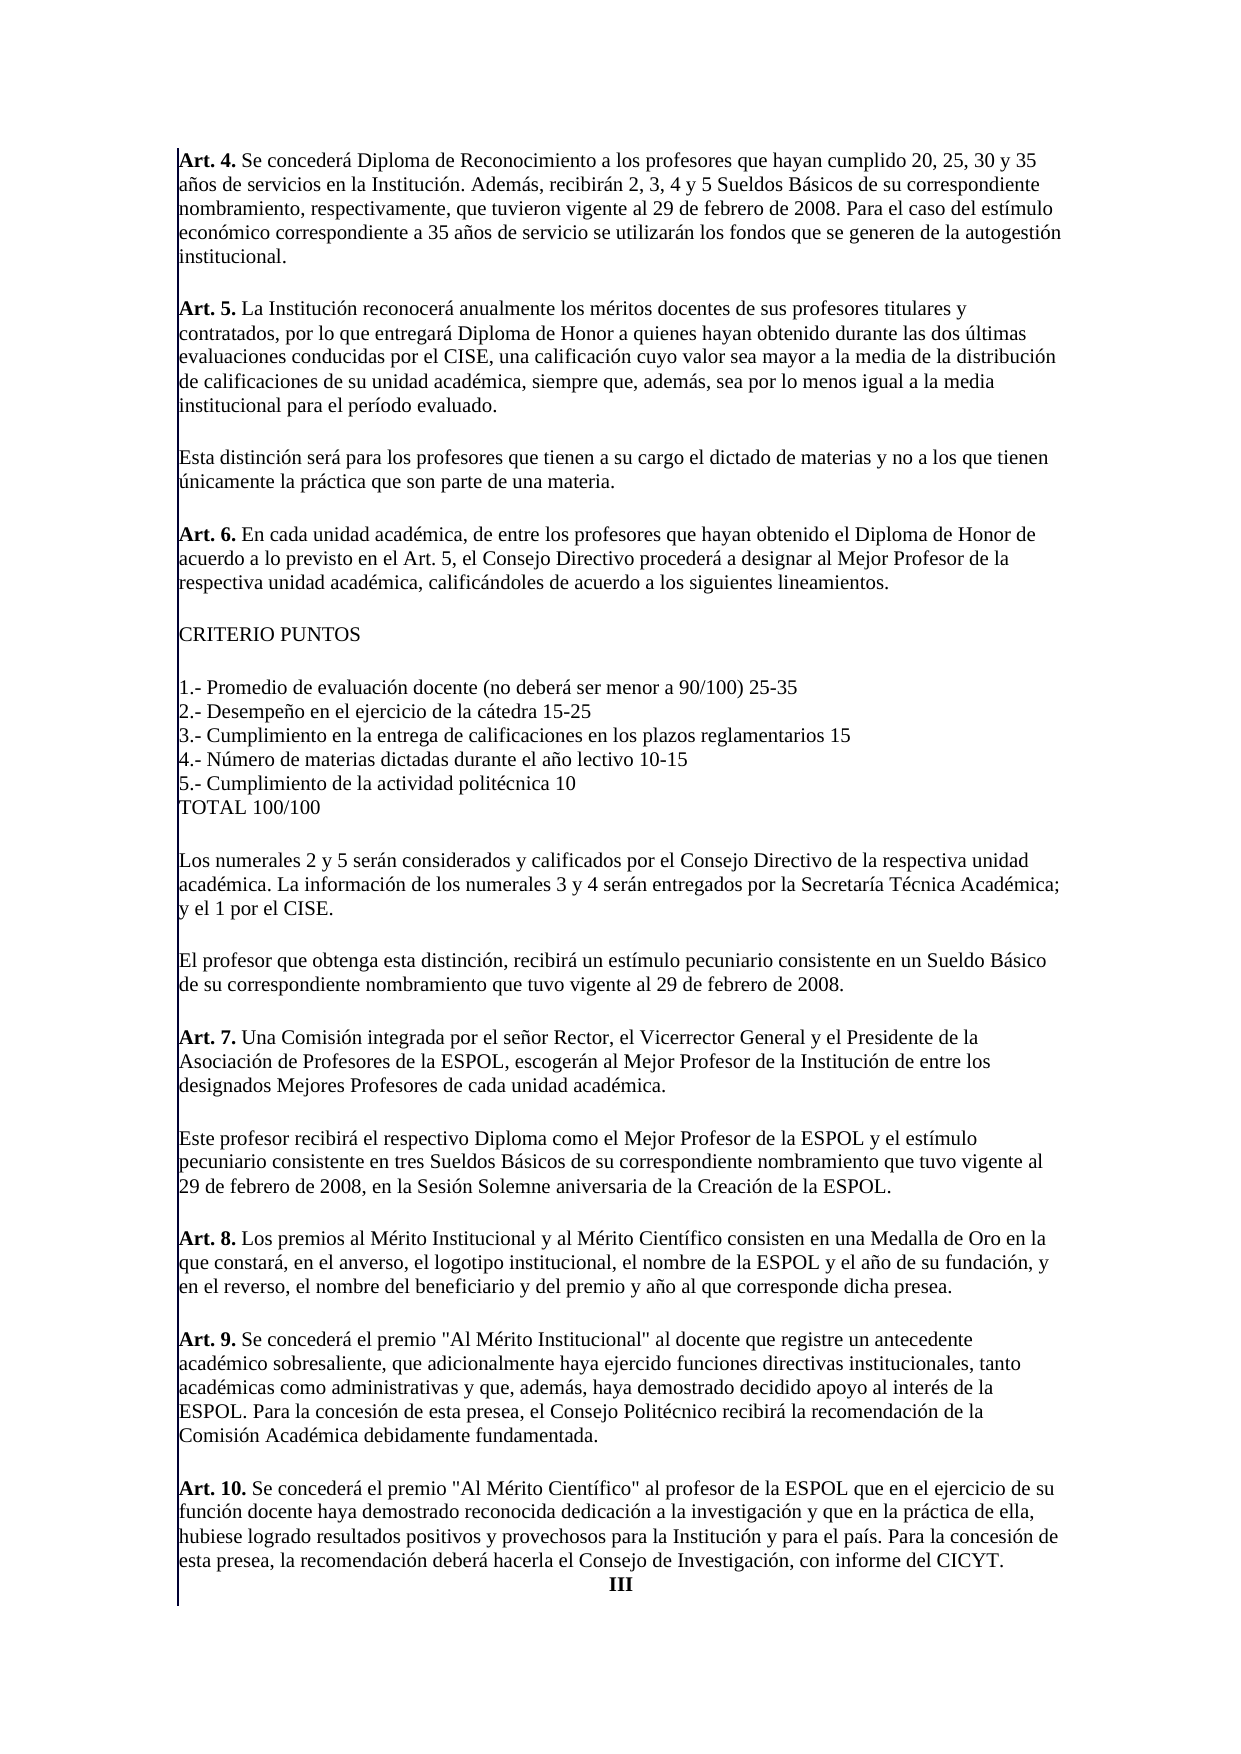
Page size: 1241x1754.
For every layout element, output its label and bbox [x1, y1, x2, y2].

table_cell [179, 148, 1063, 1606]
